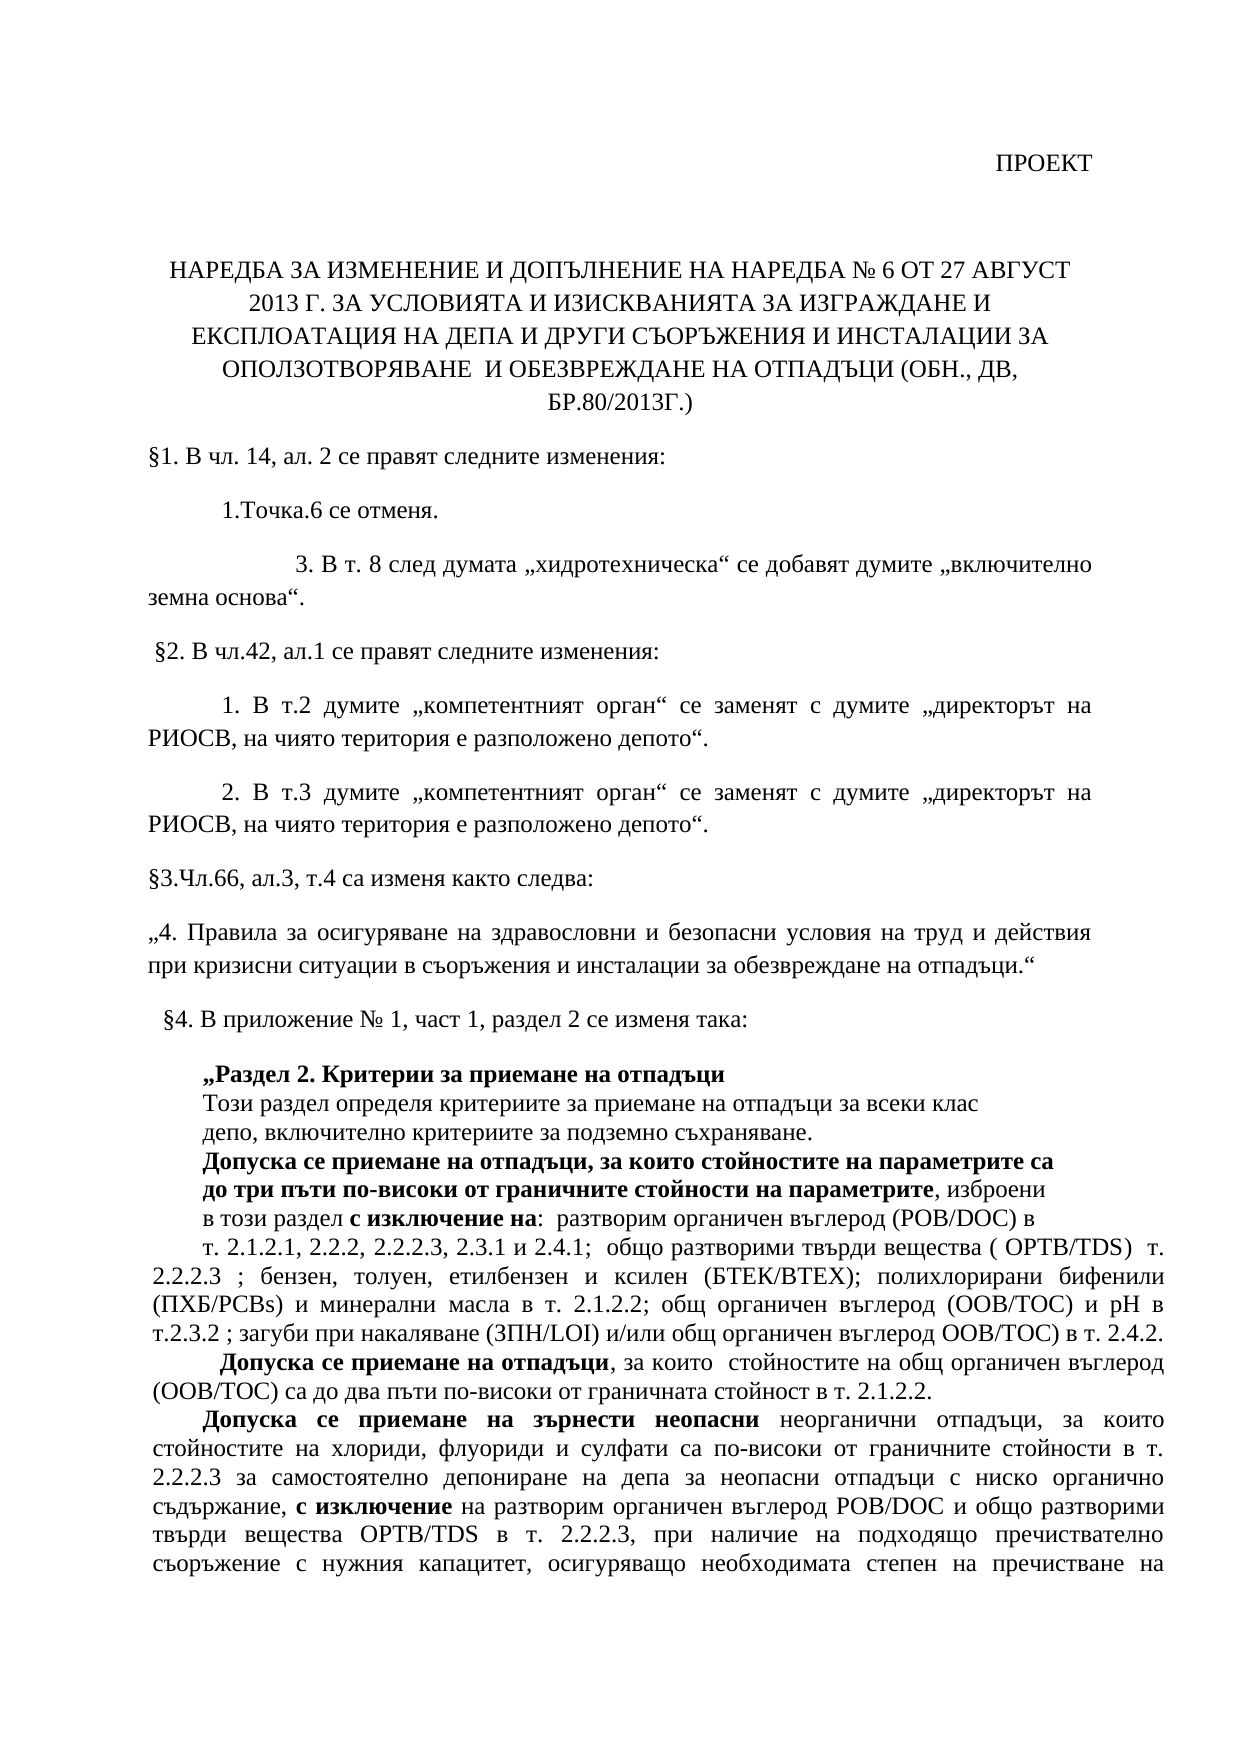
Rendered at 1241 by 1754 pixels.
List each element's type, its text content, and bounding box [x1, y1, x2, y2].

text „4. Правила за осигуряване на здравословни и безопасни условия на труд и действия при кризисни ситуации в съоръжения и инсталации за обезвреждане на отпадъци.“ [148, 917, 1093, 979]
text 1. В т.2 думите „компетентният орган“ се заменят с думите „директорът на РИОСВ, на чиято територия е разположено депото“. [148, 690, 1093, 751]
text ПРОЕКТ [148, 148, 1093, 176]
text НАРЕДБА ЗА ИЗМЕНЕНИЕ И ДОПЪЛНЕНИЕ НА НАРЕДБА № 6 ОТ 27 АВГУСТ 2013 Г. ЗА УСЛОВИЯТА И ИЗИСКВАНИЯТА ЗА ИЗГРАЖДАНЕ И ЕКСПЛОАТАЦИЯ НА ДЕПА И ДРУГИ СЪОРЪЖЕНИЯ И ИНСТАЛАЦИИ ЗА ОПОЛЗОТВОРЯВАНЕ И ОБЕЗВРЕЖДАНЕ НА ОТПАДЪЦИ (ОБН., ДВ, БР.80/2013Г.) [148, 255, 1093, 416]
text §1. В чл. 14, ал. 2 се правят следните изменения: [148, 441, 1093, 470]
text 3. В т. 8 след думата „хидротехническа“ се добавят думите „включително земна основа“. [148, 549, 1093, 611]
text §4. В приложение № 1, част 1, раздел 2 се изменя така: [148, 1004, 1093, 1033]
text §3.Чл.66, ал.3, т.4 са изменя както следва: [148, 863, 1093, 892]
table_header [151, 1058, 1166, 1579]
text 1.Точка.6 се отменя. [148, 495, 1093, 524]
text 2. В т.3 думите „компетентният орган“ се заменят с думите „директорът на РИОСВ, на чиято територия е разположено депото“. [148, 777, 1093, 838]
text §2. В чл.42, ал.1 се правят следните изменения: [148, 636, 1093, 664]
